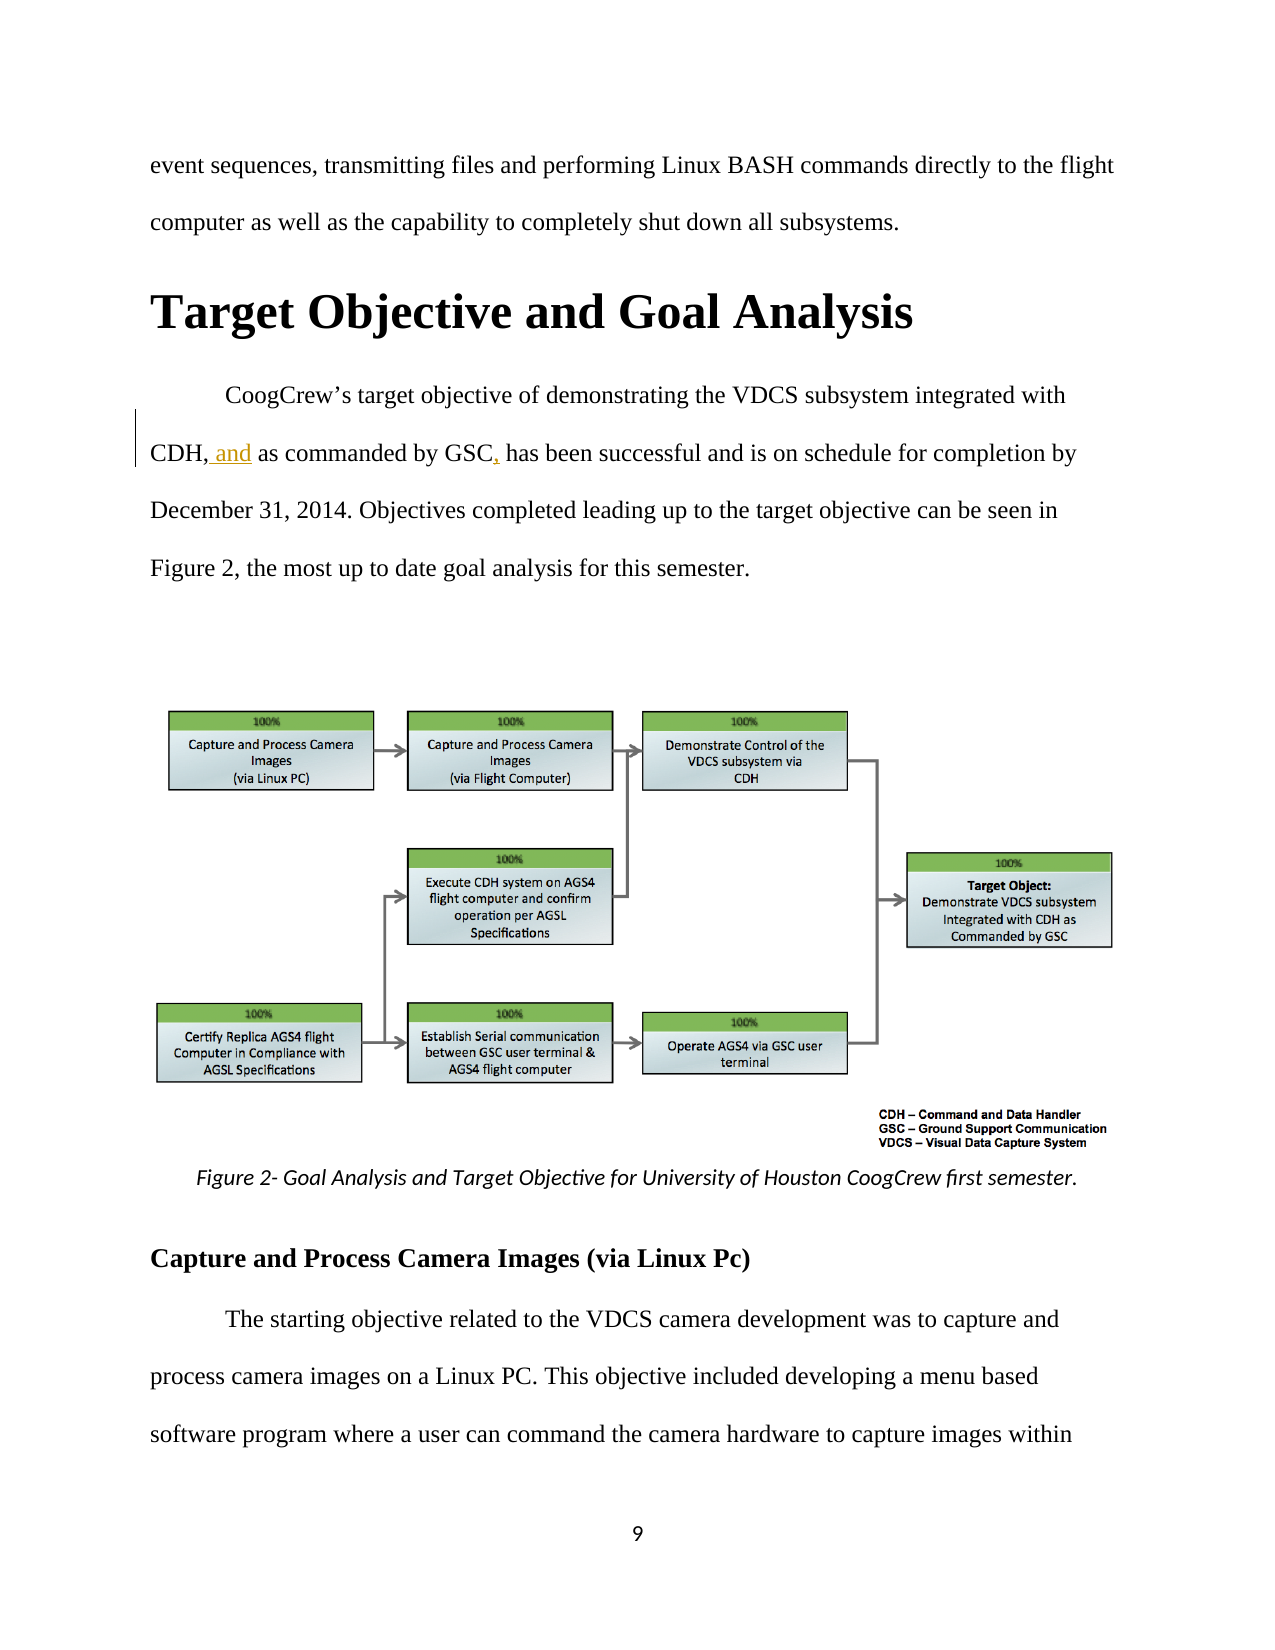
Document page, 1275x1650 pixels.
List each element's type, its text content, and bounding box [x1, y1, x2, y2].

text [150, 150, 1125, 236]
text Figure 2- Goal Analysis and Target Objective for University of Houston CoogCrew first semester. [150, 1163, 1125, 1191]
picture [150, 627, 1115, 1163]
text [150, 1304, 1125, 1448]
text CoogCrew’s target objective of demonstrating the VDCS subsystem integrated with CDH, as commanded by GSC has been successful and is on schedule for completion by December 31, 2014. Objectives completed leading up to the target objective can be seen in Figure 2, the most up to date goal analysis for this semester. [150, 380, 1125, 582]
subtitle Capture and Process Camera Images (via Linux Pc) [150, 1242, 1125, 1273]
subtitle Target Objective and Goal Analysis [150, 282, 1125, 339]
